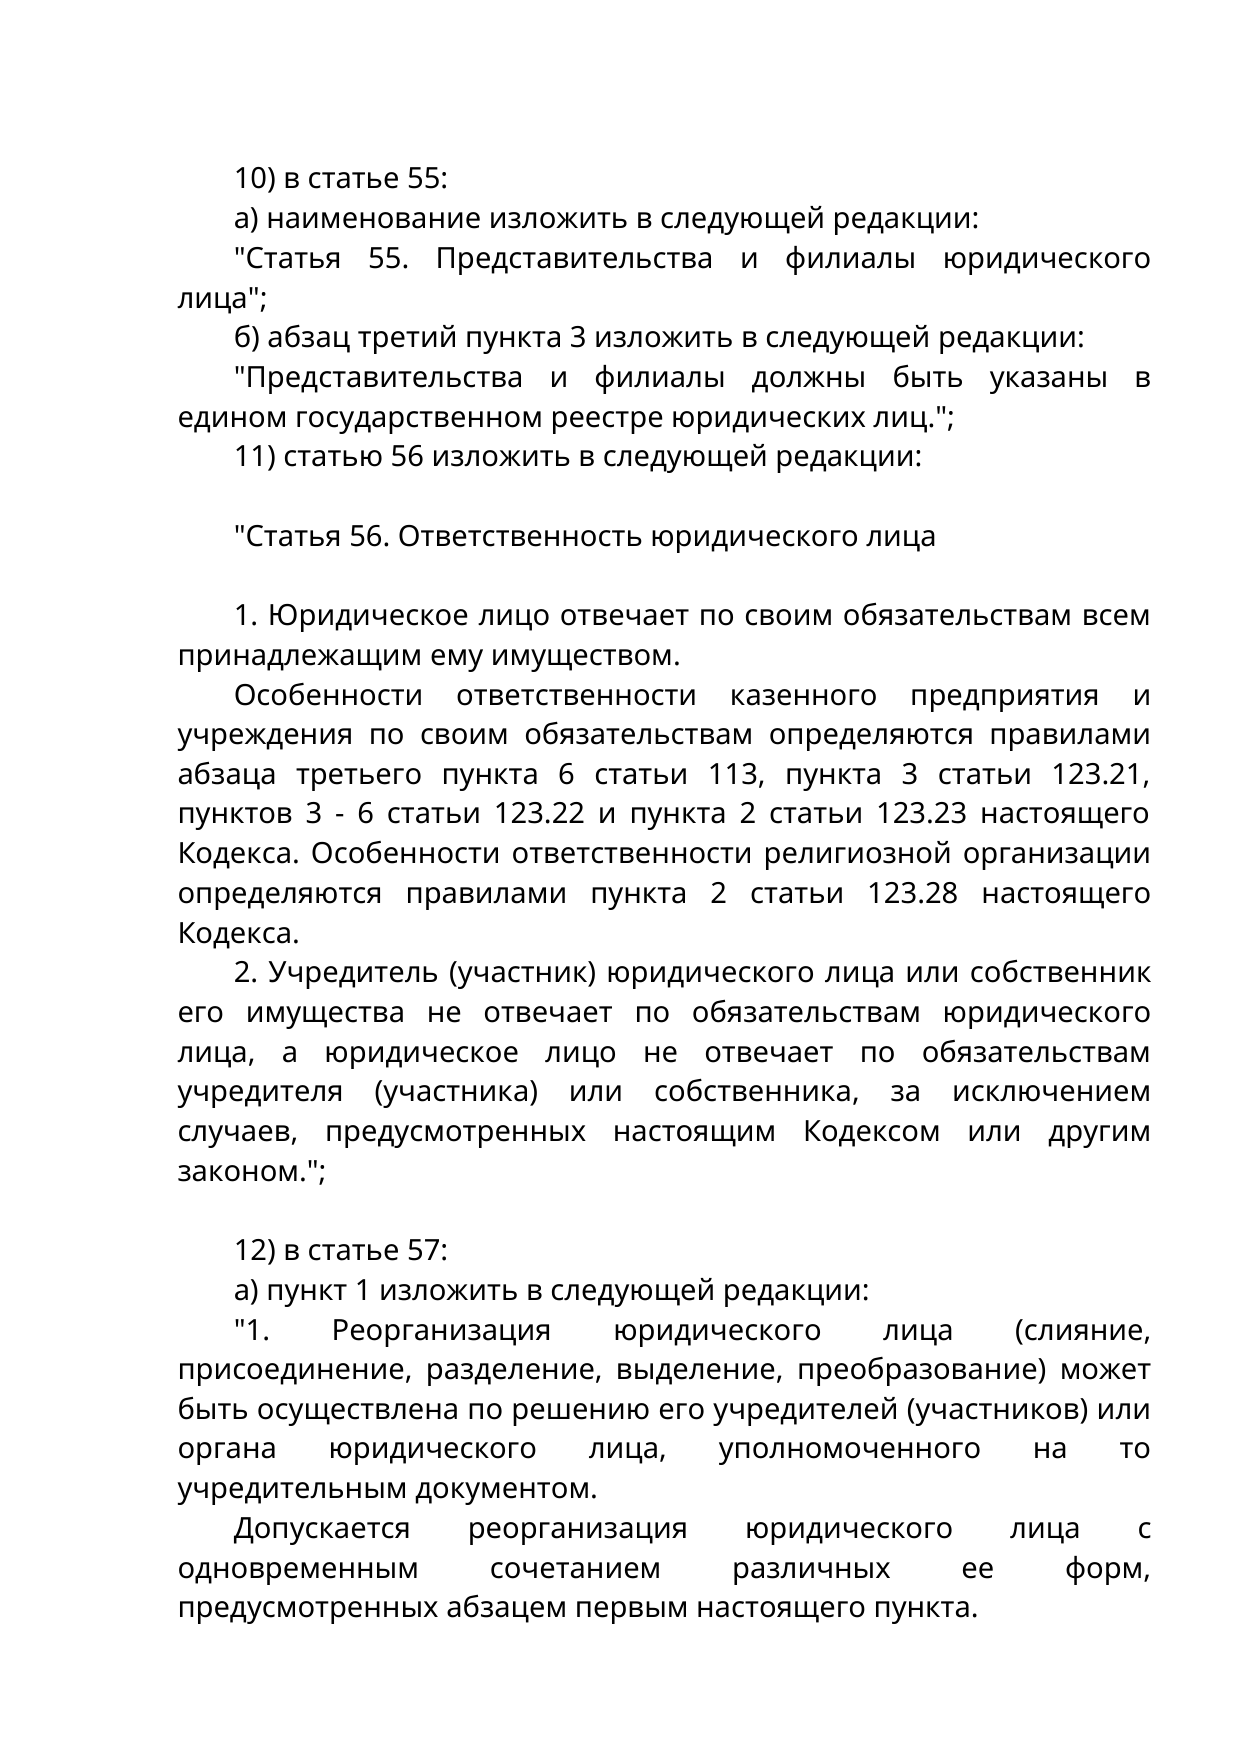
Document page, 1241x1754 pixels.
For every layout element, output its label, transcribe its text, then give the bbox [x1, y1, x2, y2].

text "Статья 56. Ответственность юридического лица [177, 515, 1152, 555]
text 11) статью 56 изложить в следующей редакции: [177, 436, 1152, 475]
text а) пункт 1 изложить в следующей редакции: [177, 1269, 1152, 1309]
text "Статья 55. Представительства и филиалы юридического лица"; [177, 237, 1152, 317]
text Особенности ответственности казенного предприятия и учреждения по своим обязательствам определяются правилами абзаца третьего пункта 6 статьи 113, пункта 3 статьи 123.21, пунктов 3 - 6 статьи 123.22 и пункта 2 статьи 123.23 настоящего Кодекса. Особенности ответственности религиозной организации определяются правилами пункта 2 статьи 123.28 настоящего Кодекса. [177, 674, 1152, 952]
text 12) в статье 57: [177, 1229, 1152, 1269]
text а) наименование изложить в следующей редакции: [177, 197, 1152, 237]
text б) абзац третий пункта 3 изложить в следующей редакции: [177, 317, 1152, 356]
text 1. Юридическое лицо отвечает по своим обязательствам всем принадлежащим ему имуществом. [177, 594, 1152, 674]
text Допускается реорганизация юридического лица с одновременным сочетанием различных ее форм, предусмотренных абзацем первым настоящего пункта. [177, 1507, 1152, 1626]
text 10) в статье 55: [177, 158, 1152, 197]
text "1. Реорганизация юридического лица (слияние, присоединение, разделение, выделение, преобразование) может быть осуществлена по решению его учредителей (участников) или органа юридического лица, уполномоченного на то учредительным документом. [177, 1309, 1152, 1507]
text "Представительства и филиалы должны быть указаны в едином государственном реестре юридических лиц."; [177, 356, 1152, 436]
text 2. Учредитель (участник) юридического лица или собственник его имущества не отвечает по обязательствам юридического лица, а юридическое лицо не отвечает по обязательствам учредителя (участника) или собственника, за исключением случаев, предусмотренных настоящим Кодексом или другим законом."; [177, 952, 1152, 1190]
